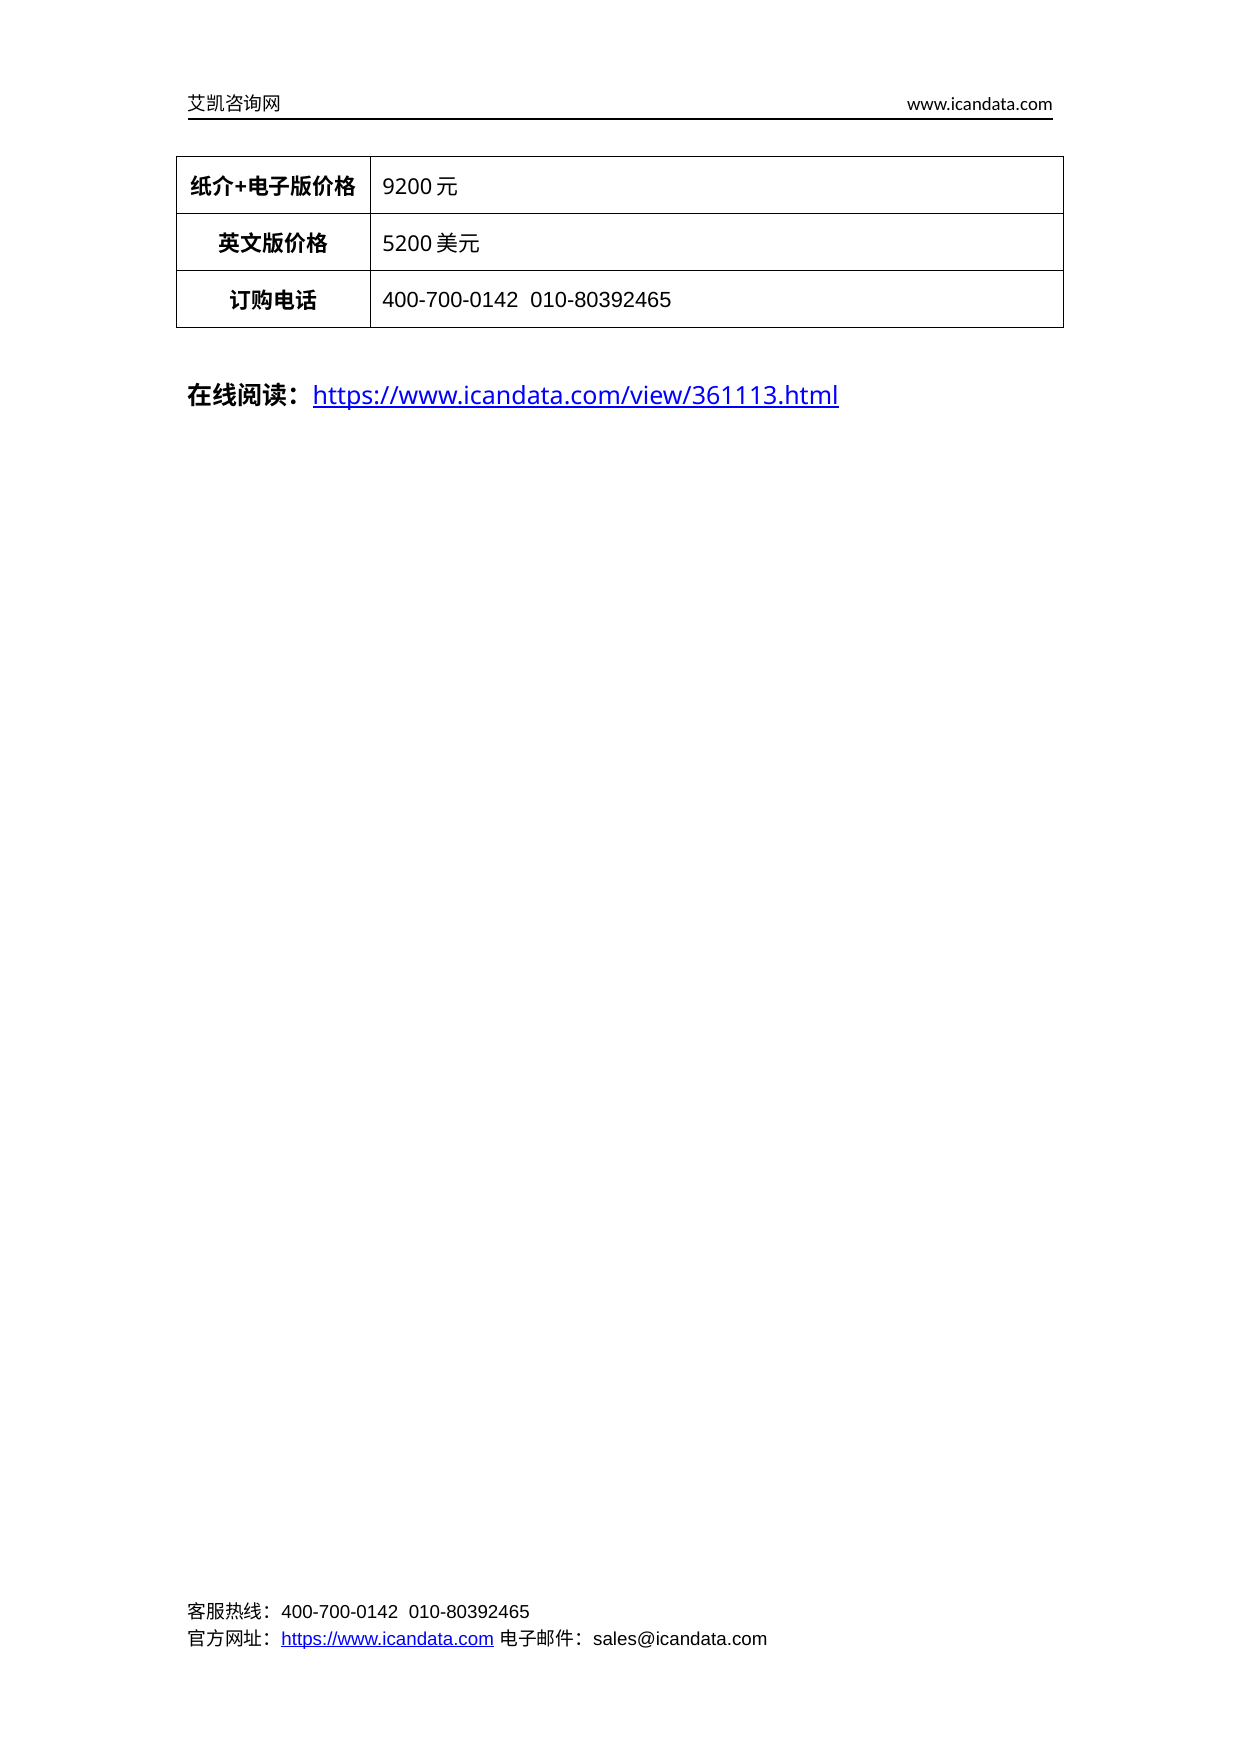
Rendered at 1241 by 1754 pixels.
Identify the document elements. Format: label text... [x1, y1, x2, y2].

table_cell 400-700-0142 010-80392465 [371, 271, 1063, 327]
text 在线阅读：https://www.icandata.com/view/361113.html [187, 361, 1053, 426]
table_cell 5200美元 [371, 214, 1063, 270]
table_cell 订购电话 [177, 271, 370, 327]
table_cell 纸介+电子版价格 [177, 157, 370, 213]
table_cell 英文版价格 [177, 214, 370, 270]
table_cell 9200元 [371, 157, 1063, 213]
